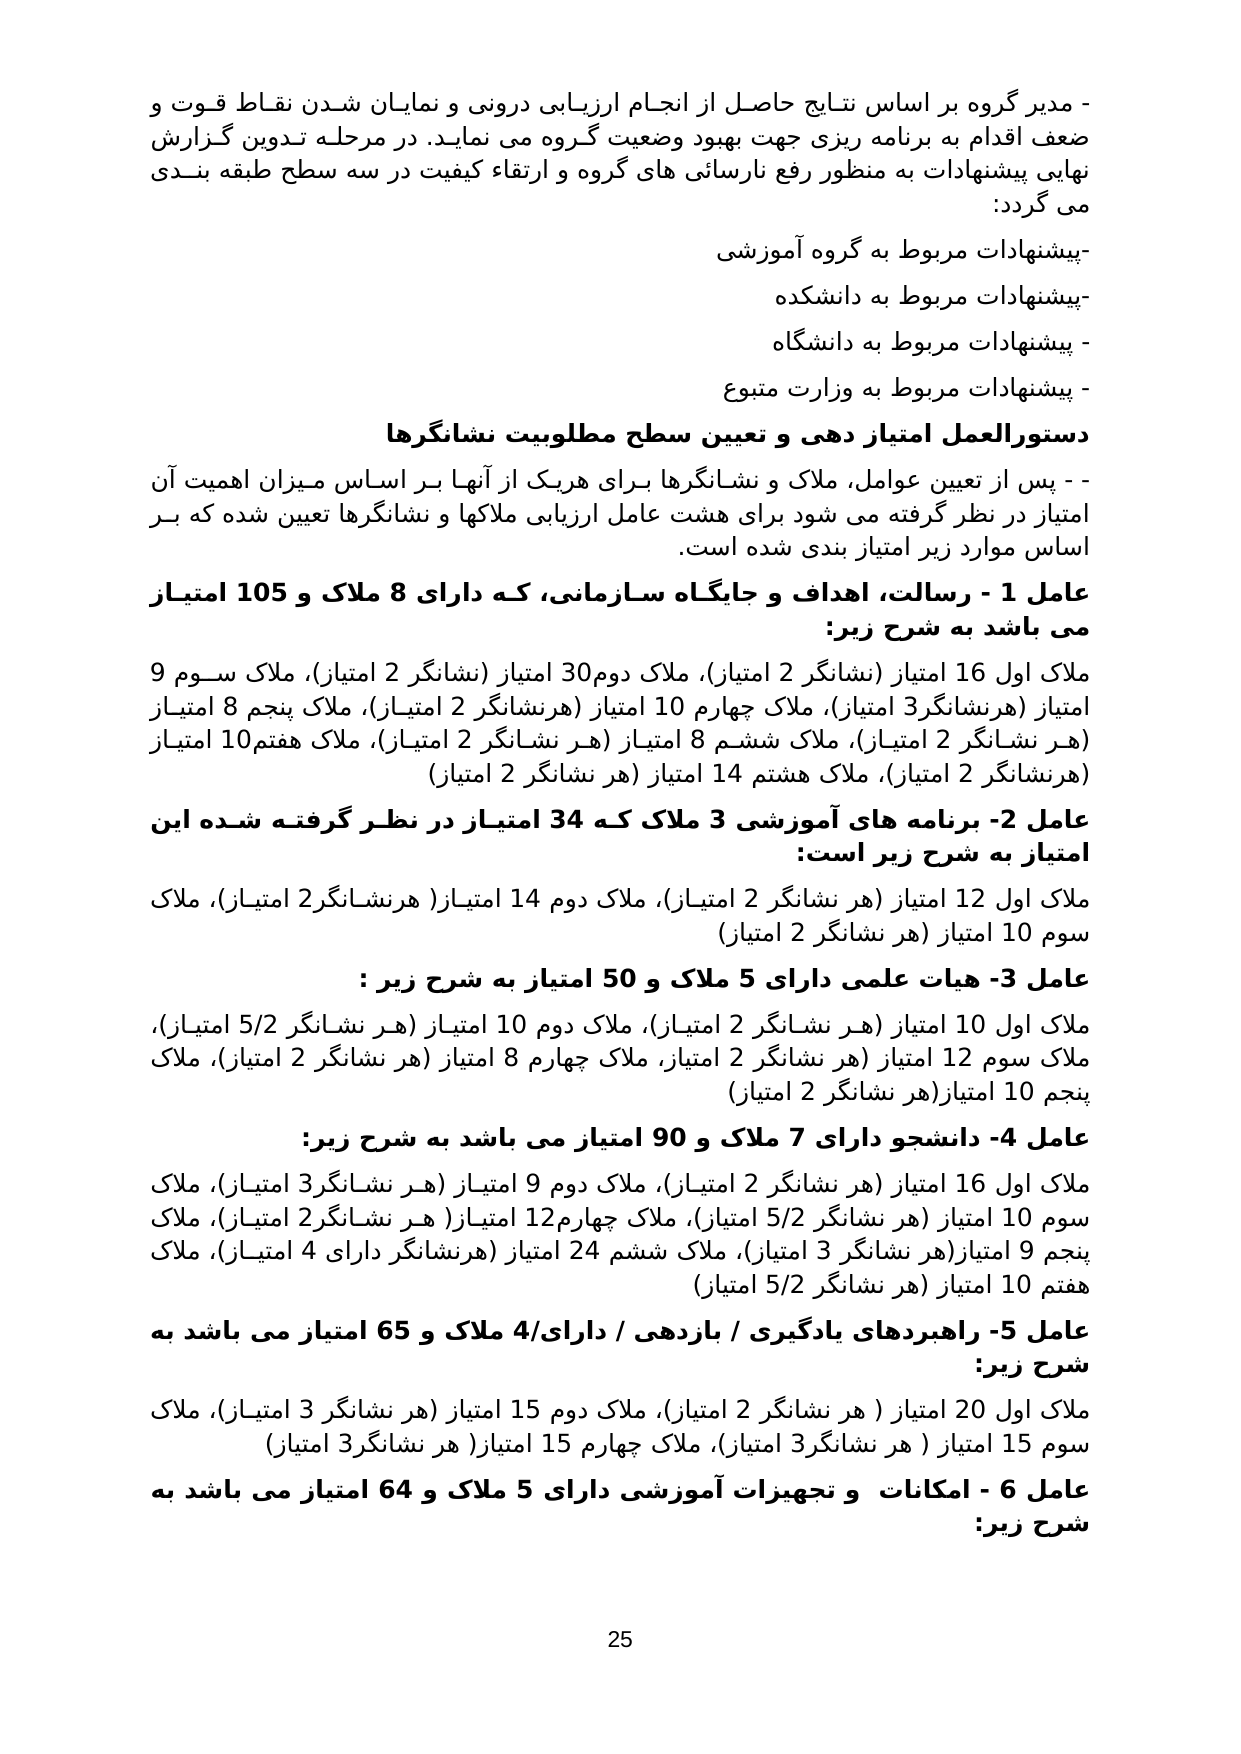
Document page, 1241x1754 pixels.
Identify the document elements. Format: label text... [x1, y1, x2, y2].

text -پیشنهادات مربوط به گروه آموزشی [150, 235, 1090, 264]
text -پیشنهادات مربوط به دانشکده [150, 281, 1090, 311]
text ملاک اول 10 امتیاز (هر نشانگر 2 امتیاز)، ملاک دوم 10 امتیاز (هر نشانگر 5/2 امتیاز)، ملاک سوم 12 امتیاز (هر نشانگر 2 امتیاز، ملاک چهارم 8 امتیاز (هر نشانگر 2 امتیاز)، ملاک پنجم 10 امتیاز(هر نشانگر 2 امتیاز) [150, 1010, 1090, 1106]
text - مدیر گروه بر اساس نتایج حاصل از انجام ارزیابی درونی و نمایان شدن نقاط قوت و ضعف اقدام به برنامه ریزی جهت بهبود وضعیت گروه می نماید. در مرحله تدوین گزارش نهایی پیشنهادات به منظور رفع نارسائی های گروه و ارتقاء کیفیت در سه سطح طبقه بندی می گردد: [150, 89, 1090, 218]
text عامل 5- راهبردهای یادگیری / بازدهی / دارای/4 ملاک و 65 امتیاز می باشد به شرح زیر: [150, 1316, 1090, 1379]
text عامل 3- هیات علمی دارای 5 ملاک و 50 امتیاز به شرح زیر : [150, 964, 1090, 993]
text عامل 1 - رسالت، اهداف و جایگاه سازمانی، که دارای 8 ملاک و 105 امتیاز می باشد به شرح زیر: [150, 579, 1090, 641]
text ملاک اول 12 امتیاز (هر نشانگر 2 امتیاز)، ملاک دوم 14 امتیاز( هرنشانگر2 امتیاز)، ملاک سوم 10 امتیاز (هر نشانگر 2 امتیاز) [150, 884, 1090, 947]
text - پیشنهادات مربوط به وزارت متبوع [150, 373, 1090, 403]
text - پیشنهادات مربوط به دانشگاه [150, 327, 1090, 357]
text عامل 6 - امکانات و تجهیزات آموزشی دارای 5 ملاک و 64 امتیاز می باشد به شرح زیر: [150, 1475, 1090, 1538]
text دستورالعمل امتیاز دهی و تعیین سطح مطلوبیت نشانگرها [150, 419, 1090, 449]
text عامل 4- دانشجو دارای 7 ملاک و 90 امتیاز می باشد به شرح زیر: [150, 1123, 1090, 1152]
text ملاک اول 16 امتیاز (هر نشانگر 2 امتیاز)، ملاک دوم 9 امتیاز (هر نشانگر3 امتیاز)، ملاک سوم 10 امتیاز (هر نشانگر 5/2 امتیاز)، ملاک چهارم12 امتیاز( هر نشانگر2 امتیاز)، ملاک پنجم 9 امتیاز(هر نشانگر 3 امتیاز)، ملاک ششم 24 امتیاز (هرنشانگر دارای 4 امتیاز)، ملاک هفتم 10 امتیاز (هر نشانگر 5/2 امتیاز) [150, 1169, 1090, 1299]
text ملاک اول 20 امتیاز ( هر نشانگر 2 امتیاز)، ملاک دوم 15 امتیاز (هر نشانگر 3 امتیاز)، ملاک سوم 15 امتیاز ( هر نشانگر3 امتیاز)، ملاک چهارم 15 امتیاز( هر نشانگر3 امتیاز) [150, 1396, 1090, 1458]
text - - پس از تعیین عوامل، ملاک و نشانگرها برای هریک از آنها بر اساس میزان اهمیت آن امتیاز در نظر گرفته می شود برای هشت عامل ارزیابی ملاکها و نشانگرها تعیین شده که بر اساس موارد زیر امتیاز بندی شده است. [150, 466, 1090, 562]
text ملاک اول 16 امتیاز (نشانگر 2 امتیاز)، ملاک دوم30 امتیاز (نشانگر 2 امتیاز)، ملاک سوم 9 امتیاز (هرنشانگر3 امتیاز)، ملاک چهارم 10 امتیاز (هرنشانگر 2 امتیاز)، ملاک پنجم 8 امتیاز (هر نشانگر 2 امتیاز)، ملاک ششم 8 امتیاز (هر نشانگر 2 امتیاز)، ملاک هفتم10 امتیاز (هرنشانگر 2 امتیاز)، ملاک هشتم 14 امتیاز (هر نشانگر 2 امتیاز) [150, 658, 1090, 788]
text عامل 2- برنامه های آموزشی 3 ملاک که 34 امتیاز در نظر گرفته شده این امتیاز به شرح زیر است: [150, 805, 1090, 868]
